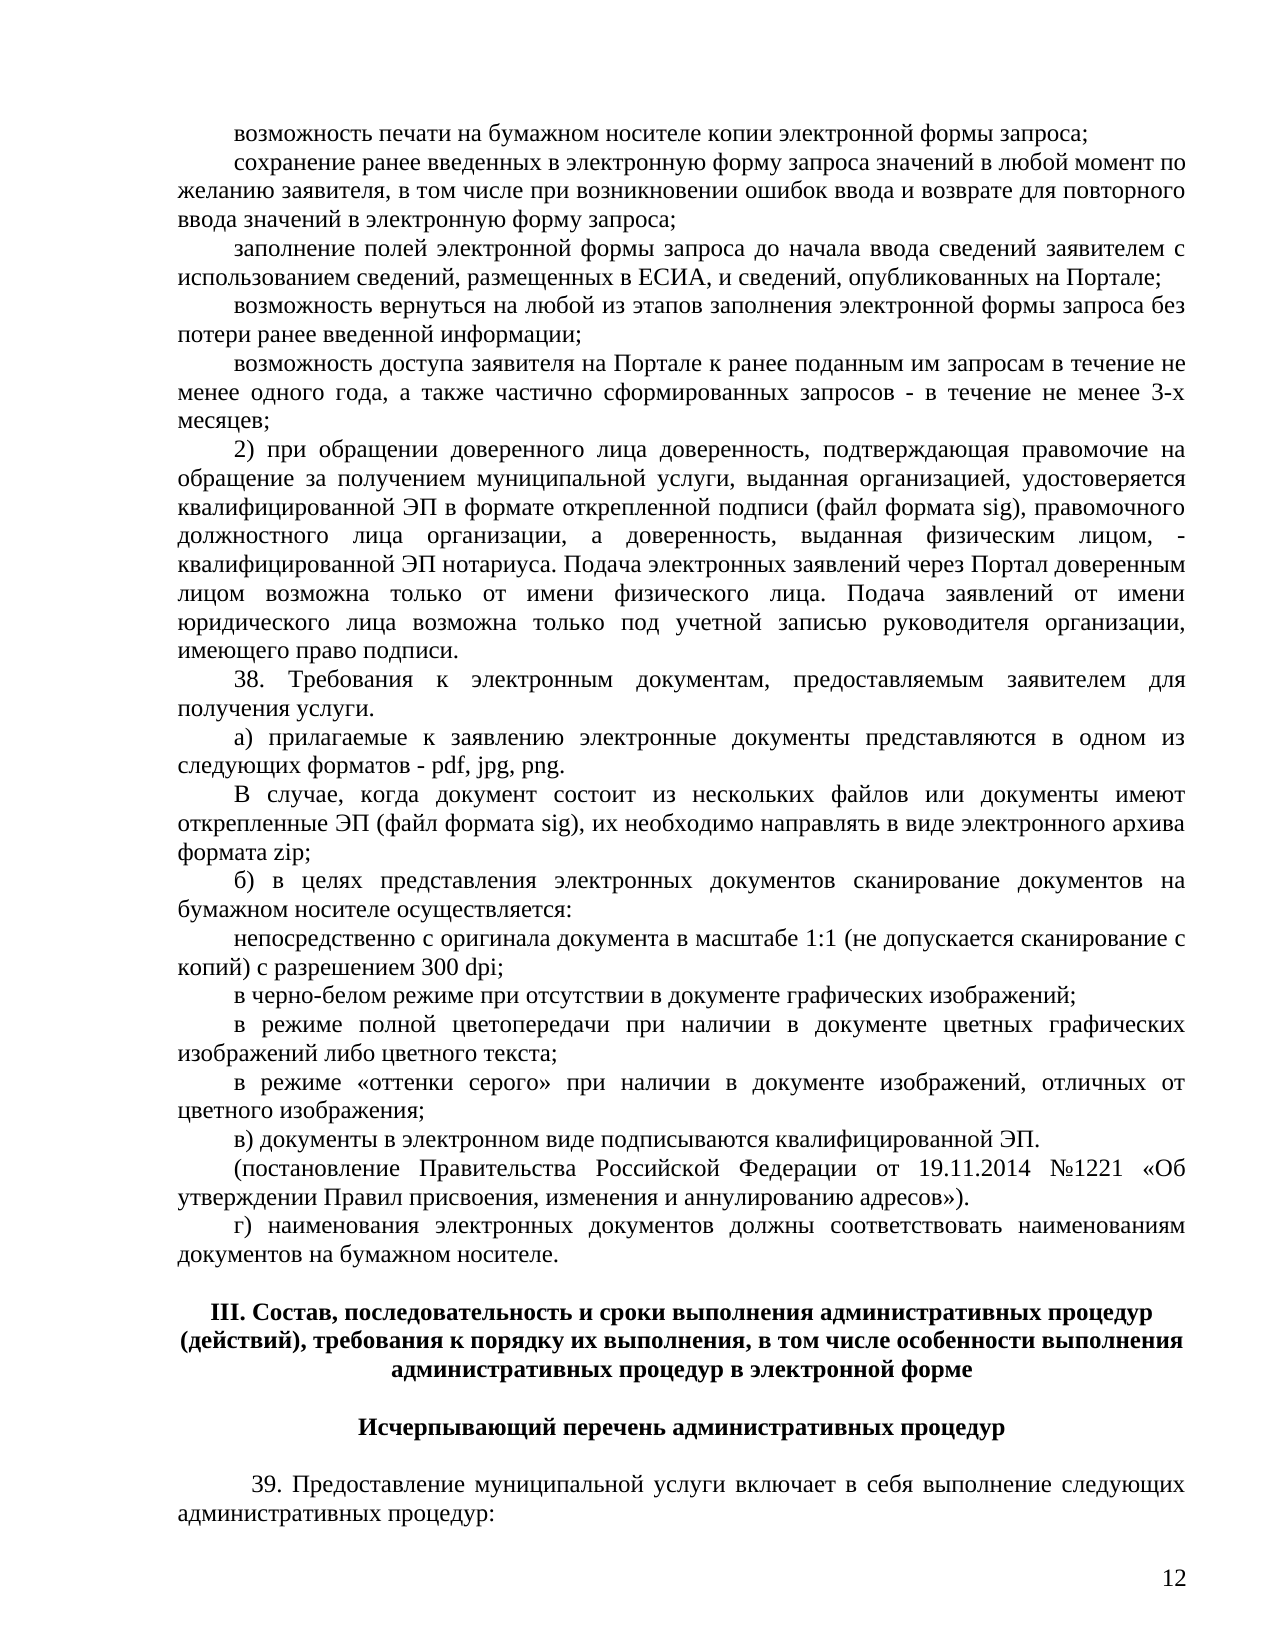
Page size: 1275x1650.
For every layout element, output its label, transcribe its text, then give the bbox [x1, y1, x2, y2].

text возможность доступа заявителя на Портале к ранее поданным им запросам в течение не менее одного года, а также частично сформированных запросов - в течение не менее 3-х месяцев; [177, 348, 1186, 434]
text возможность вернуться на любой из этапов заполнения электронной формы запроса без потери ранее введенной информации; [177, 291, 1186, 348]
text административных процедур в электронной форме [177, 1354, 1186, 1383]
text в) документы в электронном виде подписываются квалифицированной ЭП. [177, 1124, 1186, 1153]
text 38. Требования к электронным документам, предоставляемым заявителем для получения услуги. [177, 664, 1186, 722]
text III. Состав, последовательность и сроки выполнения административных процедур (действий), требования к порядку их выполнения, в том числе особенности выполнения [177, 1297, 1186, 1354]
text сохранение ранее введенных в электронную форму запроса значений в любой момент по желанию заявителя, в том числе при возникновении ошибок ввода и возврате для повторного ввода значений в электронную форму запроса; [177, 147, 1186, 233]
text г) наименования электронных документов должны соответствовать наименованиям документов на бумажном носителе. [177, 1211, 1186, 1268]
text 2) при обращении доверенного лица доверенность, подтверждающая правомочие на обращение за получением муниципальной услуги, выданная организацией, удостоверяется квалифицированной ЭП в формате открепленной подписи (файл формата sig), правомочного должностного лица организации, а доверенность, выданная физическим лицом, - квалифицированной ЭП нотариуса. Подача электронных заявлений через Портал доверенным лицом возможна только от имени физического лица. Подача заявлений от имени юридического лица возможна только под учетной записью руководителя организации, имеющего право подписи. [177, 434, 1186, 664]
text непосредственно с оригинала документа в масштабе 1:1 (не допускается сканирование с копий) с разрешением 300 dpi; [177, 923, 1186, 981]
text возможность печати на бумажном носителе копии электронной формы запроса; [177, 118, 1186, 147]
text Исчерпывающий перечень административных процедур [177, 1412, 1186, 1441]
text б) в целях представления электронных документов сканирование документов на бумажном носителе осуществляется: [177, 866, 1186, 923]
text заполнение полей электронной формы запроса до начала ввода сведений заявителем с использованием сведений, размещенных в ЕСИА, и сведений, опубликованных на Портале; [177, 233, 1186, 291]
text В случае, когда документ состоит из нескольких файлов или документы имеют открепленные ЭП (файл формата sig), их необходимо направлять в виде электронного архива формата zip; [177, 779, 1186, 866]
text в черно-белом режиме при отсутствии в документе графических изображений; [177, 981, 1186, 1009]
text а) прилагаемые к заявлению электронные документы представляются в одном из следующих форматов - pdf, jpg, png. [177, 722, 1186, 779]
text (постановление Правительства Российской Федерации от 19.11.2014 №1221 «Об утверждении Правил присвоения, изменения и аннулированию адресов»). [177, 1153, 1186, 1211]
text в режиме «оттенки серого» при наличии в документе изображений, отличных от цветного изображения; [177, 1067, 1186, 1124]
text 39. Предоставление муниципальной услуги включает в себя выполнение следующих административных процедур: [177, 1469, 1186, 1527]
text в режиме полной цветопередачи при наличии в документе цветных графических изображений либо цветного текста; [177, 1009, 1186, 1067]
